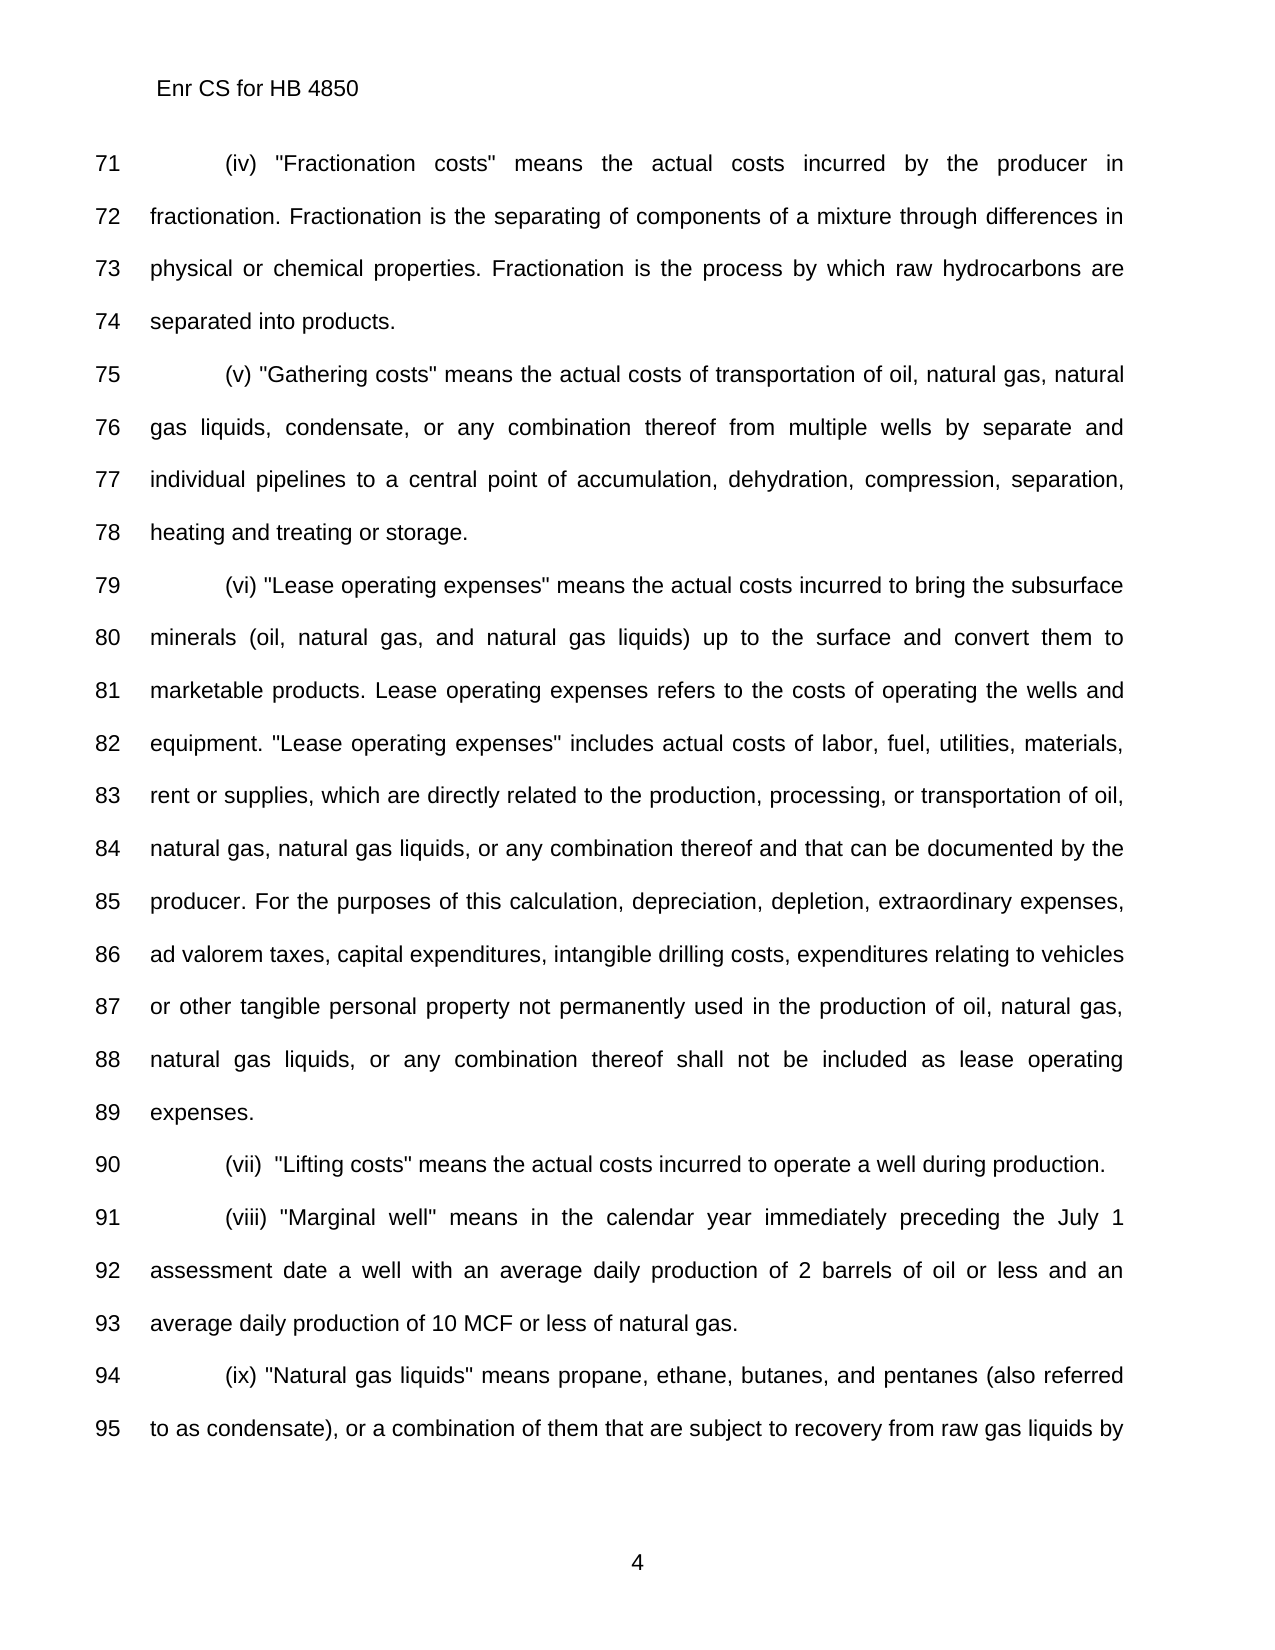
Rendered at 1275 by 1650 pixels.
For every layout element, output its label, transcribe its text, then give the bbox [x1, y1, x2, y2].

text (vii) "Lifting costs" means the actual costs incurred to operate a well during production. [150, 1151, 1125, 1178]
text (viii) "Marginal well" means in the calendar year immediately preceding the July 1 assessment date a well with an average daily production of 2 barrels of oil or less and an average daily production of 10 MCF or less of natural gas. [150, 1204, 1125, 1336]
text (v) "Gathering costs" means the actual costs of transportation of oil, natural gas, natural gas liquids, condensate, or any combination thereof from multiple wells by separate and individual pipelines to a central point of accumulation, dehydration, compression, separation, heating and treating or storage. [150, 361, 1125, 545]
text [150, 1362, 1125, 1441]
text (iv) "Fractionation costs" means the actual costs incurred by the producer in fractionation. Fractionation is the separating of components of a mixture through differences in physical or chemical properties. Fractionation is the process by which raw hydrocarbons are separated into products. [150, 150, 1125, 334]
text (vi) "Lease operating expenses" means the actual costs incurred to bring the subsurface minerals (oil, natural gas, and natural gas liquids) up to the surface and convert them to marketable products. Lease operating expenses refers to the costs of operating the wells and equipment. "Lease operating expenses" includes actual costs of labor, fuel, utilities, materials, rent or supplies, which are directly related to the production, processing, or transportation of oil, natural gas, natural gas liquids, or any combination thereof and that can be documented by the producer. For the purposes of this calculation, depreciation, depletion, extraordinary expenses, ad valorem taxes, capital expenditures, intangible drilling costs, expenditures relating to vehicles or other tangible personal property not permanently used in the production of oil, natural gas, natural gas liquids, or any combination thereof shall not be included as lease operating expenses. [150, 572, 1125, 1125]
